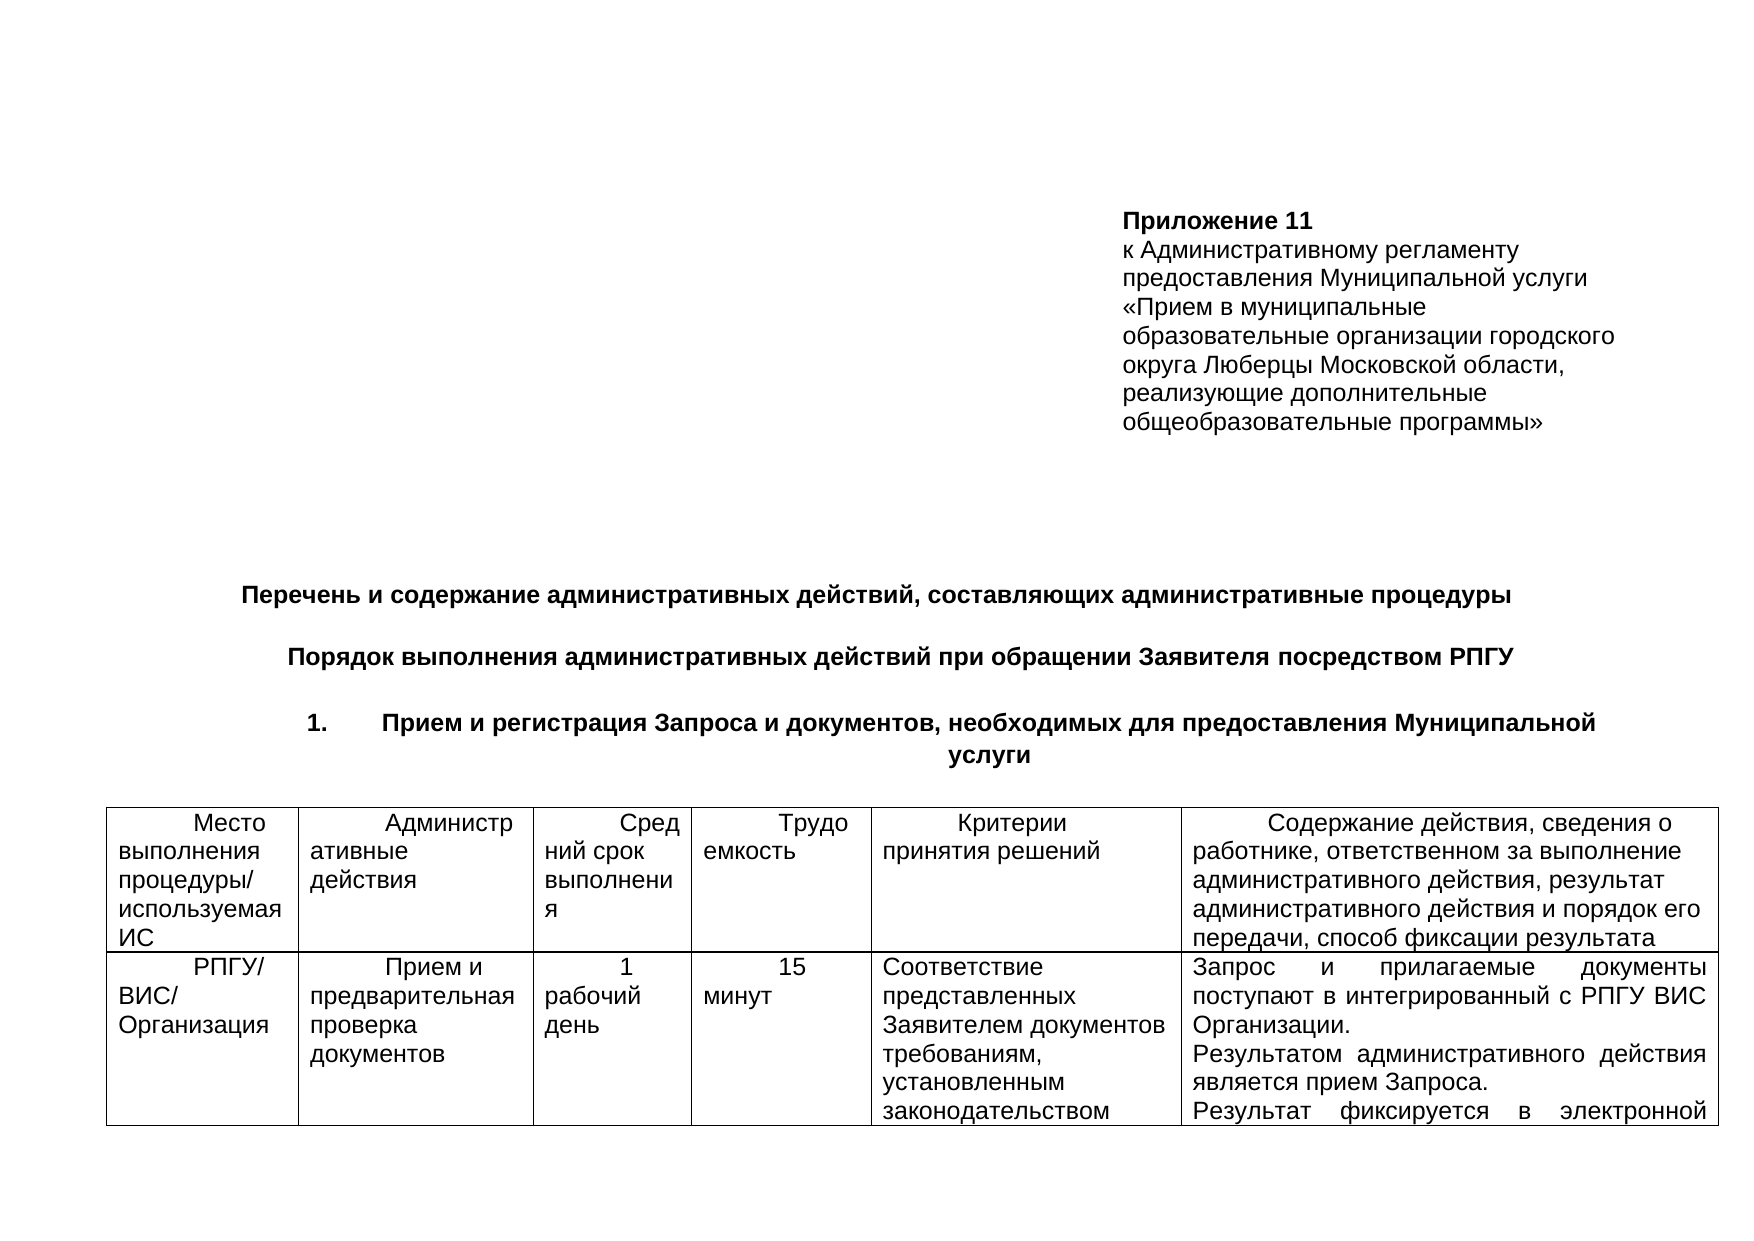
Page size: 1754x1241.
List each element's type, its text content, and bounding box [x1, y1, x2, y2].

table_header Административные действия [299, 808, 533, 951]
text Приложение 11 [1122, 206, 1636, 235]
text «Прием в муниципальные образовательные организации городского округа Люберцы Московской области, реализующие дополнительные общеобразовательные программы» [1122, 292, 1636, 436]
table_cell 1 рабочий день [534, 953, 691, 1125]
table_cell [872, 953, 1181, 1125]
list Прием и регистрация Запроса и документов, необходимых для предоставления Муниципальной услуги [268, 707, 1636, 769]
table_header Критерии принятия решений [872, 808, 1181, 951]
table_header Трудоемкость [692, 808, 871, 951]
table_header Место выполнения процедуры/ используемая ИС [107, 808, 298, 951]
table_cell 15 минут [692, 953, 871, 1125]
table_header Средний срок выполнения [534, 808, 691, 951]
text Порядок выполнения административных действий при обращении Заявителя посредством РПГУ [165, 641, 1636, 670]
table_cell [299, 953, 533, 1125]
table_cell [107, 953, 298, 1125]
text к Административному регламенту предоставления Муниципальной услуги [1122, 235, 1636, 292]
table_header Содержание действия, сведения о работнике, ответственном за выполнение административного действия, результат административного действия и порядок его передачи, способ фиксации результата [1182, 808, 1718, 951]
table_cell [1182, 953, 1718, 1125]
text Перечень и содержание административных действий, составляющих административные процедуры [118, 580, 1636, 608]
